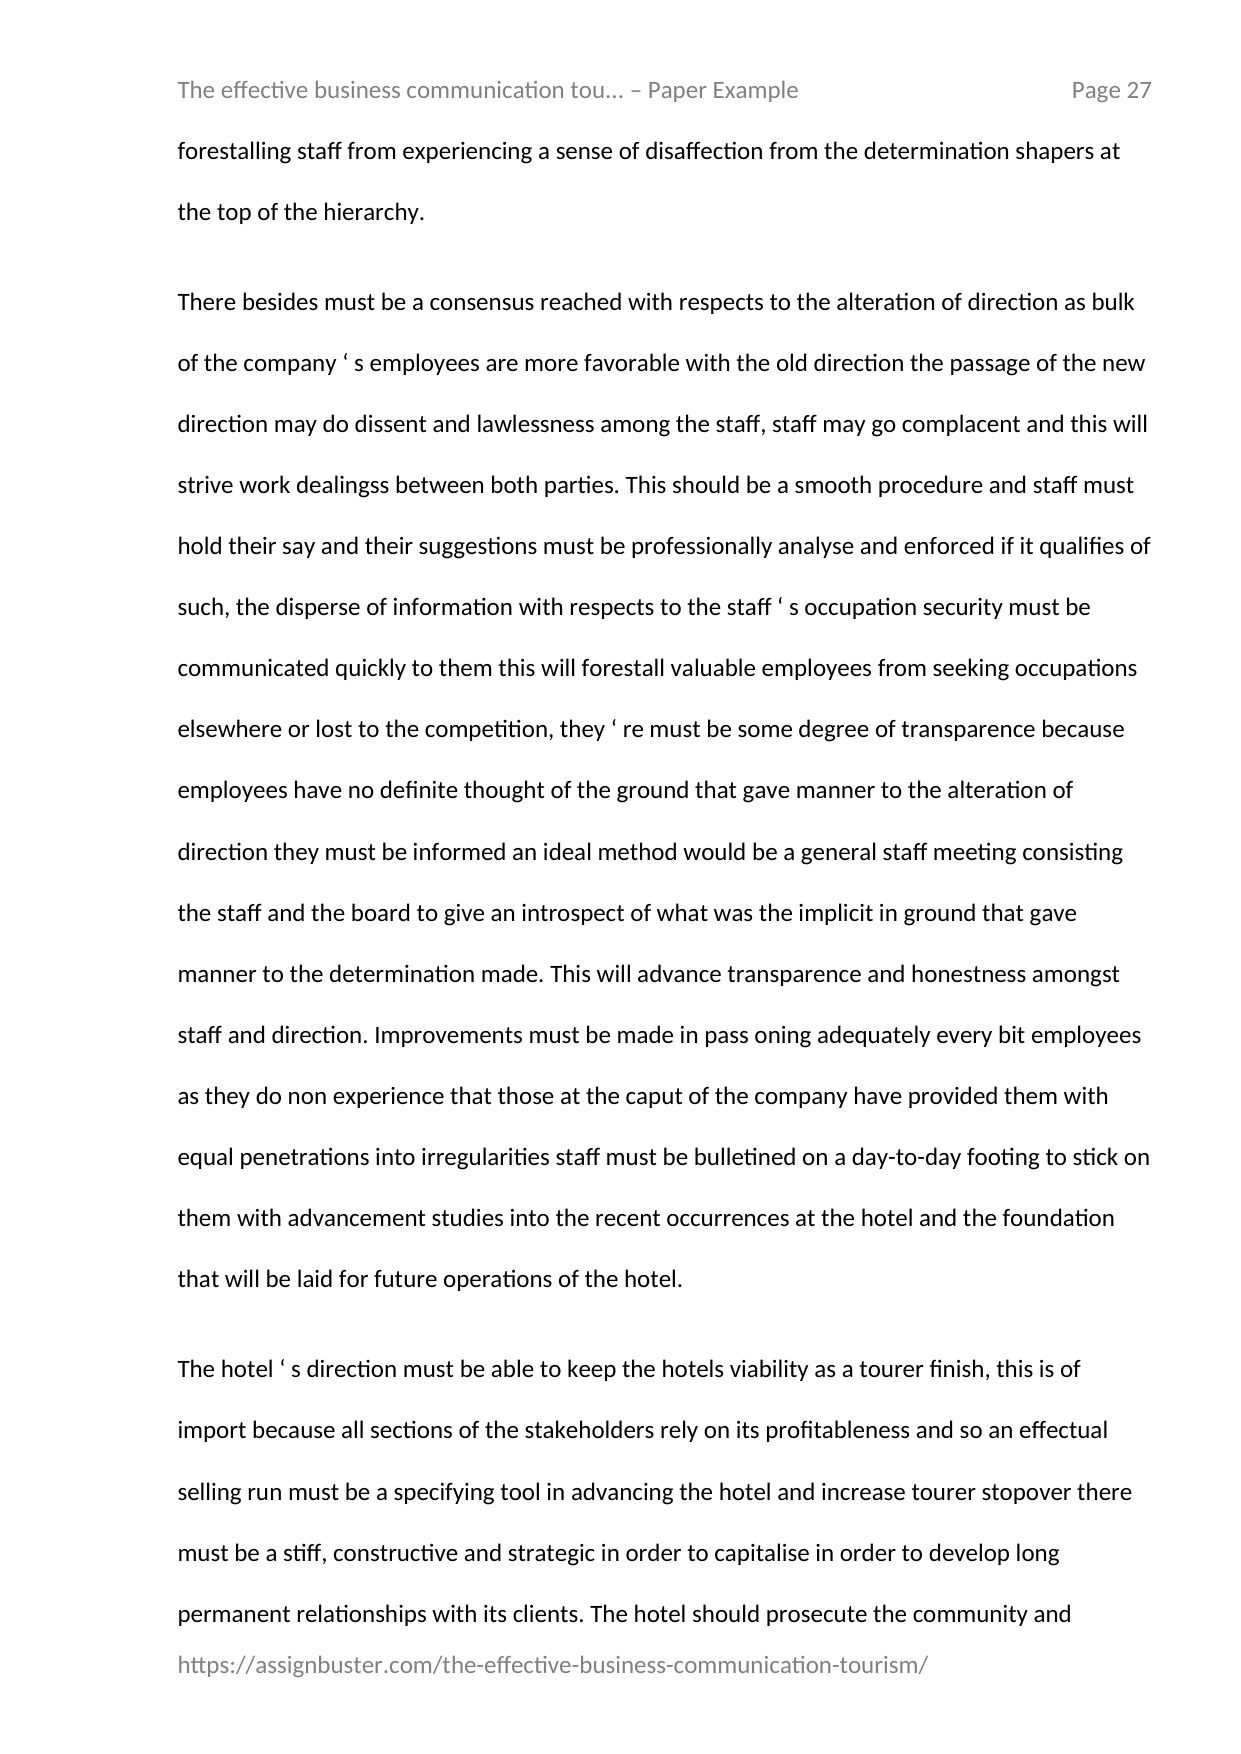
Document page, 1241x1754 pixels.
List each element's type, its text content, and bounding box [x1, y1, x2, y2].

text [177, 135, 1152, 226]
text There besides must be a consensus reached with respects to the alteration of direction as bulk of the company ‘ s employees are more favorable with the old direction the passage of the new direction may do dissent and lawlessness among the staff, staff may go complacent and this will strive work dealingss between both parties. This should be a smooth procedure and staff must hold their say and their suggestions must be professionally analyse and enforced if it qualifies of such, the disperse of information with respects to the staff ‘ s occupation security must be communicated quickly to them this will forestall valuable employees from seeking occupations elsewhere or lost to the competition, they ‘ re must be some degree of transparence because employees have no definite thought of the ground that gave manner to the alteration of direction they must be informed an ideal method would be a general staff meeting consisting the staff and the board to give an introspect of what was the implicit in ground that gave manner to the determination made. This will advance transparence and honestness amongst staff and direction. Improvements must be made in pass oning adequately every bit employees as they do non experience that those at the caput of the company have provided them with equal penetrations into irregularities staff must be bulletined on a day-to-day footing to stick on them with advancement studies into the recent occurrences at the hotel and the foundation that will be laid for future operations of the hotel. [177, 286, 1152, 1293]
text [177, 1353, 1152, 1628]
